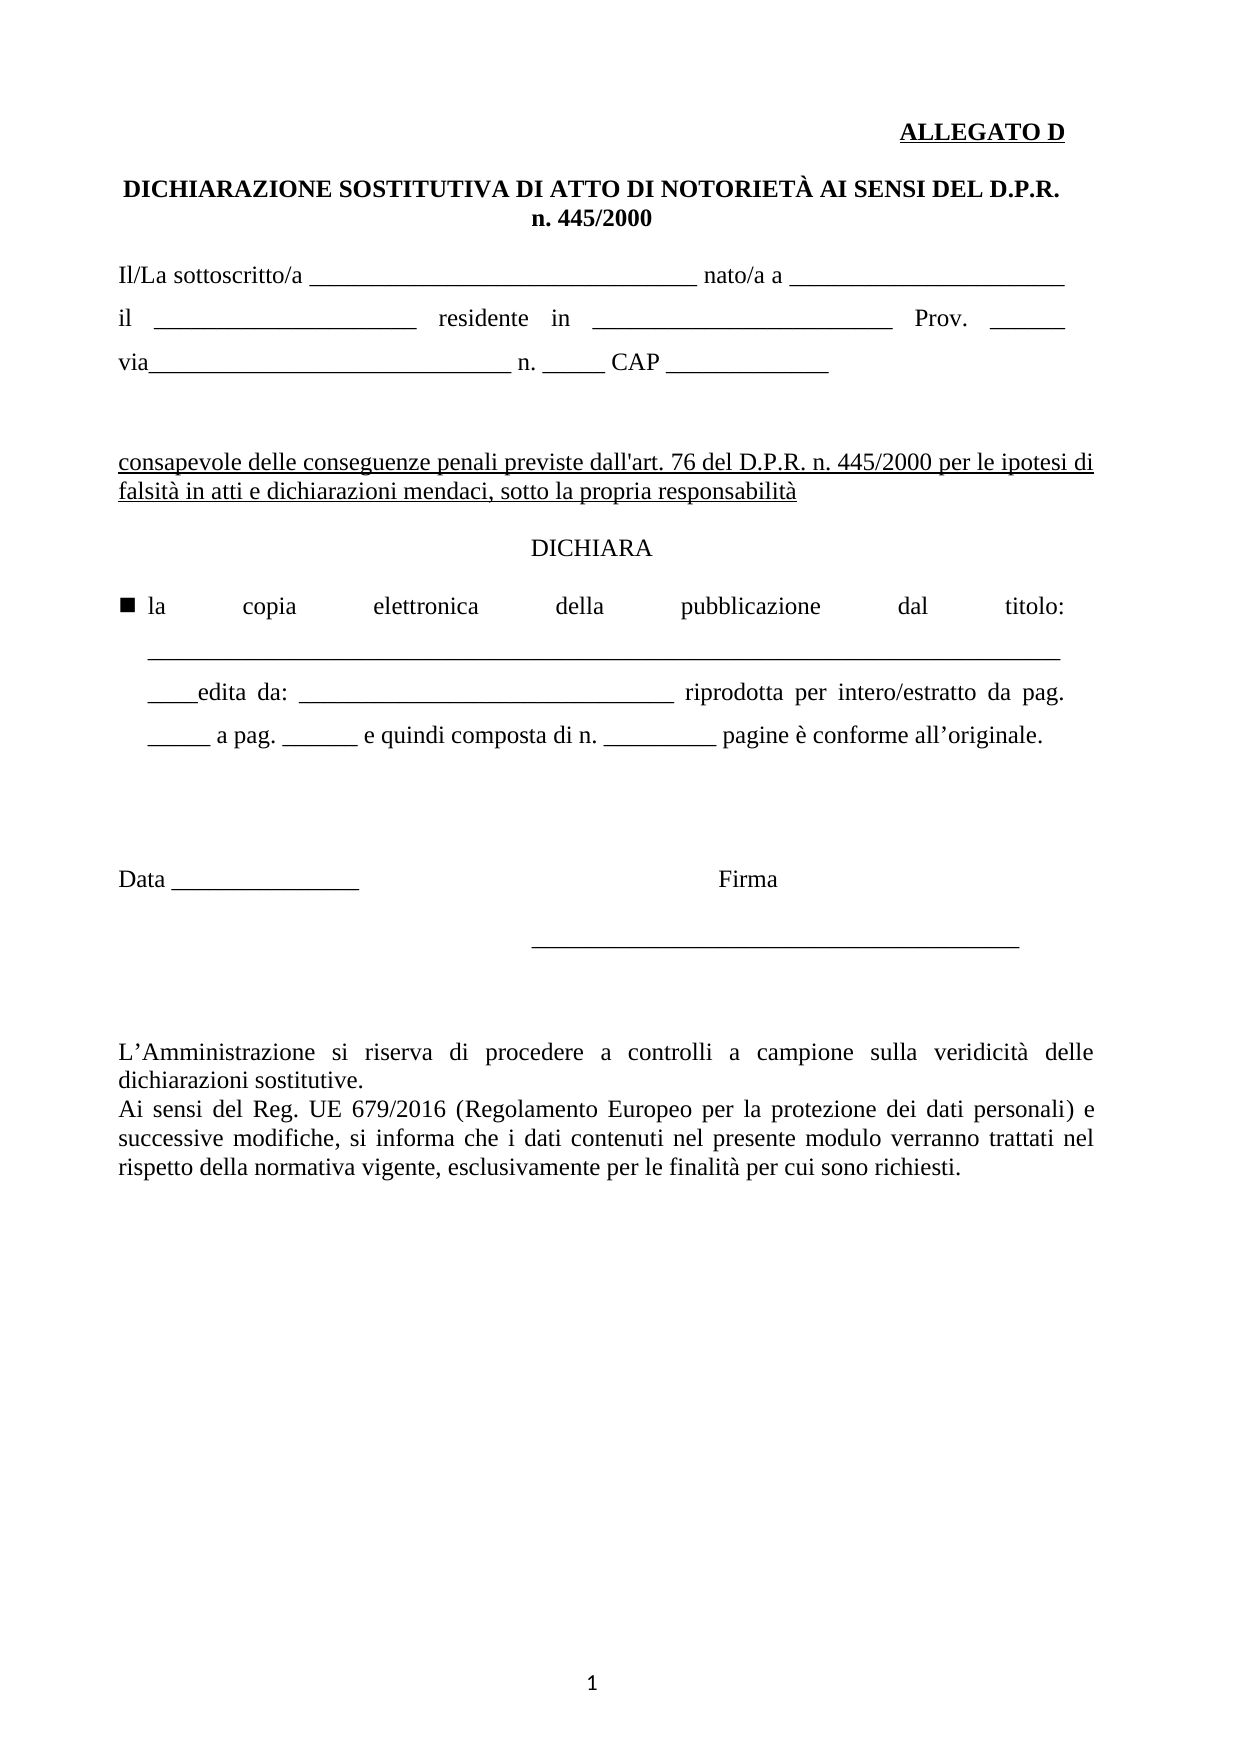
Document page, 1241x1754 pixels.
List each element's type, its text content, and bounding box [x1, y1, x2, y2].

text Il/La sottoscritto/a _______________________________ nato/a a ______________________ il _____________________ residente in ________________________ Prov. ______ via_____________________________ n. _____ CAP _____________ [118, 260, 1065, 375]
text DICHIARA [118, 533, 1065, 562]
text Data _______________ Firma [118, 864, 1065, 893]
text Ai sensi del Reg. UE 679/2016 (Regolamento Europeo per la protezione dei dati personali) e successive modifiche, si informa che i dati contenuti nel presente modulo verranno trattati nel rispetto della normativa vigente, esclusivamente per le finalità per cui sono richiesti. [118, 1094, 1095, 1180]
text _______________________________________ [118, 922, 1065, 950]
text L’Amministrazione si riserva di procedere a controlli a campione sulla veridicità delle dichiarazioni sostitutive. [118, 1037, 1095, 1094]
list la copia elettronica della pubblicazione dal titolo: _____________________________________________________________________________edita da: ______________________________ riprodotta per intero/estratto da pag. _____ a pag. ______ e quindi composta di n. _________ pagine è conforme all’originale. [118, 591, 1065, 749]
text DICHIARAZIONE SOSTITUTIVA DI ATTO DI NOTORIETÀ AI SENSI DEL D.P.R. n. 445/2000 [118, 174, 1065, 232]
text ALLEGATO D [591, 117, 1065, 145]
text consapevole delle conseguenze penali previste dall'art. 76 del D.P.R. n. 445/2000 per le ipotesi di falsità in atti e dichiarazioni mendaci, sotto la propria responsabilità [118, 447, 1095, 505]
